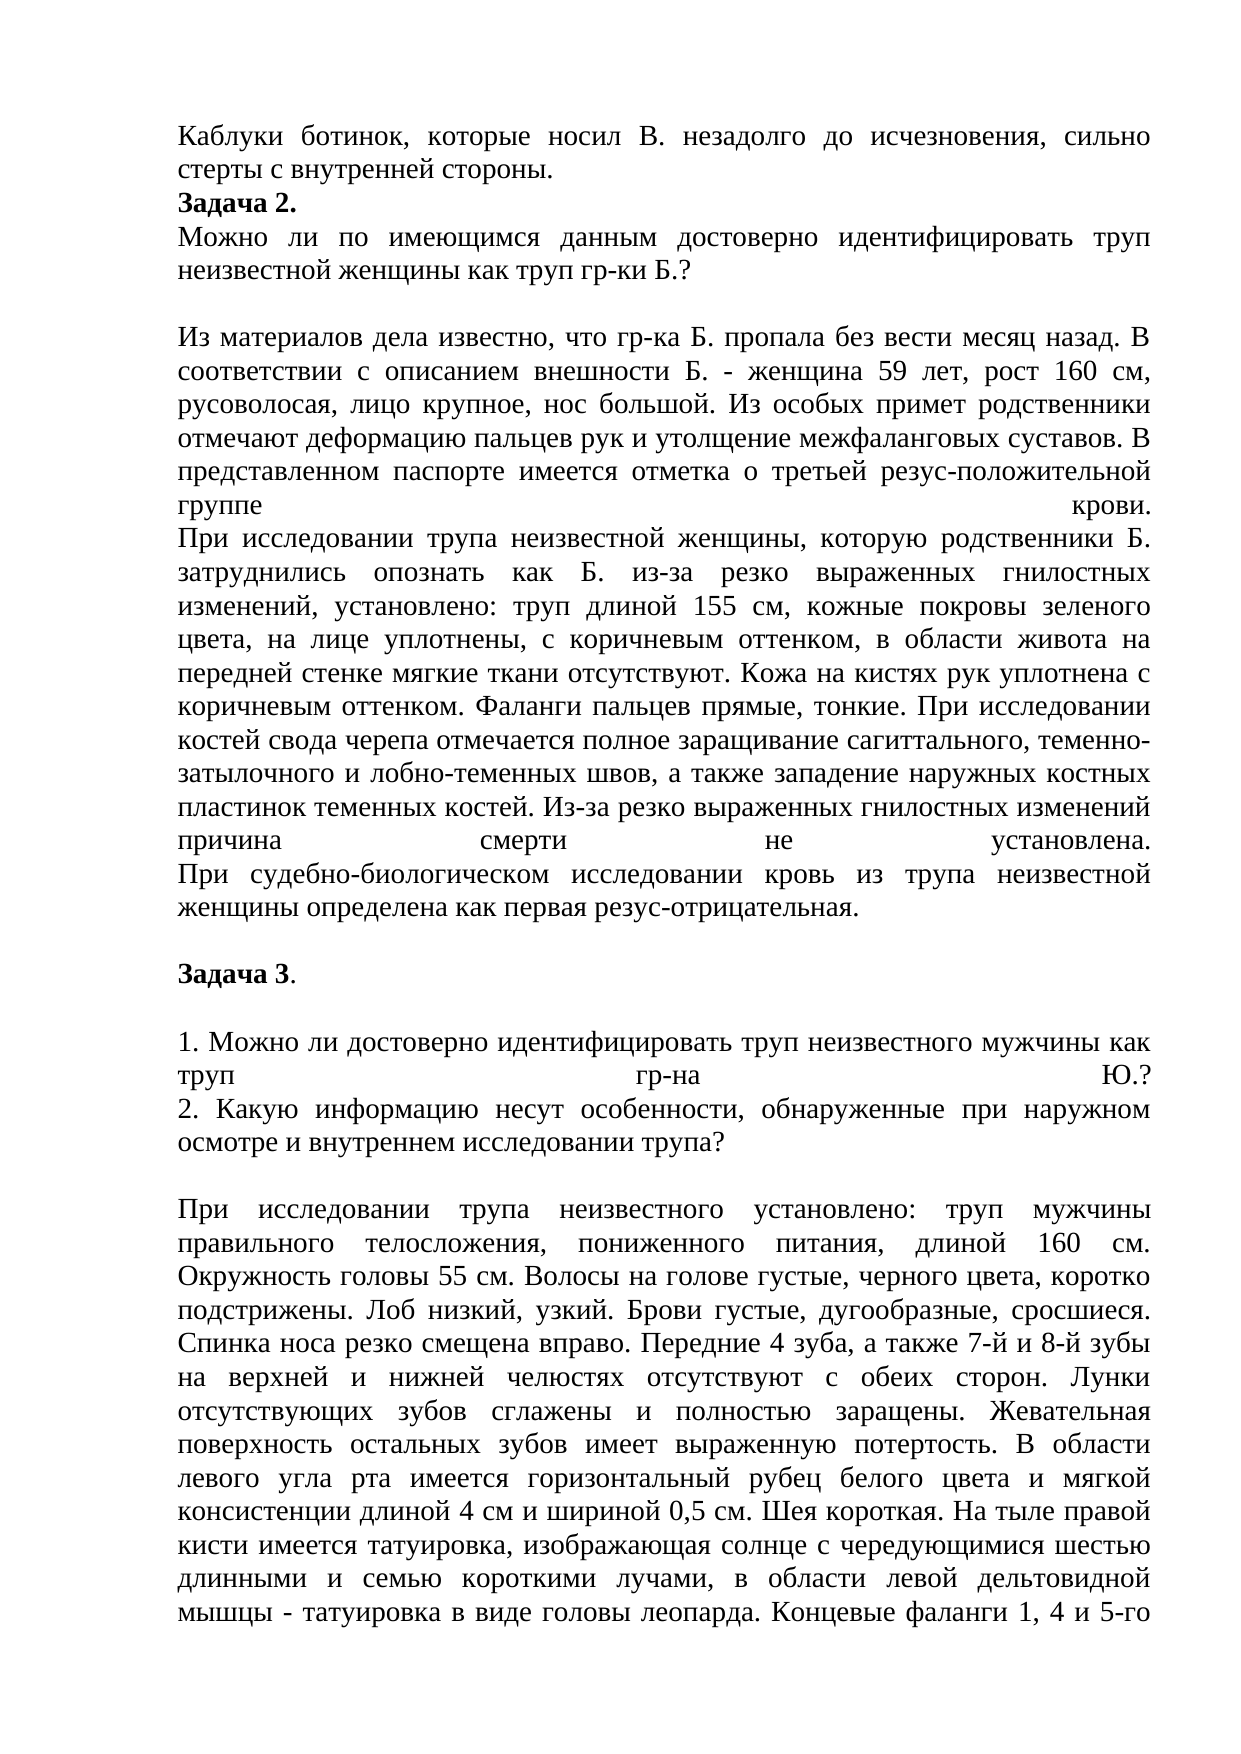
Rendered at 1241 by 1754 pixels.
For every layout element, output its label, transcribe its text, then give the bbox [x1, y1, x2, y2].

text Из материалов дела известно, что гр-ка Б. пропала без вести месяц назад. В соответствии с описанием внешности Б. - женщина 59 лет, рост 160 см, русоволосая, лицо крупное, нос большой. Из особых примет родственники отмечают деформацию пальцев рук и утолщение межфаланговых суставов. В представленном паспорте имеется отметка о третьей резус-положительной группе крови. При исследовании трупа неизвестной женщины, которую родственники Б. затруднились опознать как Б. из-за резко выраженных гнилостных изменений, установлено: труп длиной 155 см, кожные покровы зеленого цвета, на лице уплотнены, с коричневым оттенком, в области живота на передней стенке мягкие ткани отсутствуют. Кожа на кистях рук уплотнена с коричневым оттенком. Фаланги пальцев прямые, тонкие. При исследовании костей свода черепа отмечается полное заращивание сагиттального, теменно-затылочного и лобно-теменных швов, а также западение наружных костных пластинок теменных костей. Из-за резко выраженных гнилостных изменений причина смерти не установлена. При судебно-биологическом исследовании кровь из трупа неизвестной женщины определена как первая резус-отрицательная. [177, 319, 1152, 923]
text Можно ли по имеющимся данным достоверно идентифицировать труп неизвестной женщины как труп гр-ки Б.? [177, 219, 1152, 286]
text 1. Можно ли достоверно идентифицировать труп неизвестного мужчины как труп гр-на Ю.? 2. Какую информацию несут особенности, обнаруженные при наружном осмотре и внутреннем исследовании трупа? [177, 1024, 1152, 1158]
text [177, 1191, 1152, 1627]
text Задача 3. [177, 957, 1152, 990]
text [177, 118, 1152, 185]
text Задача 2. [177, 185, 1152, 219]
